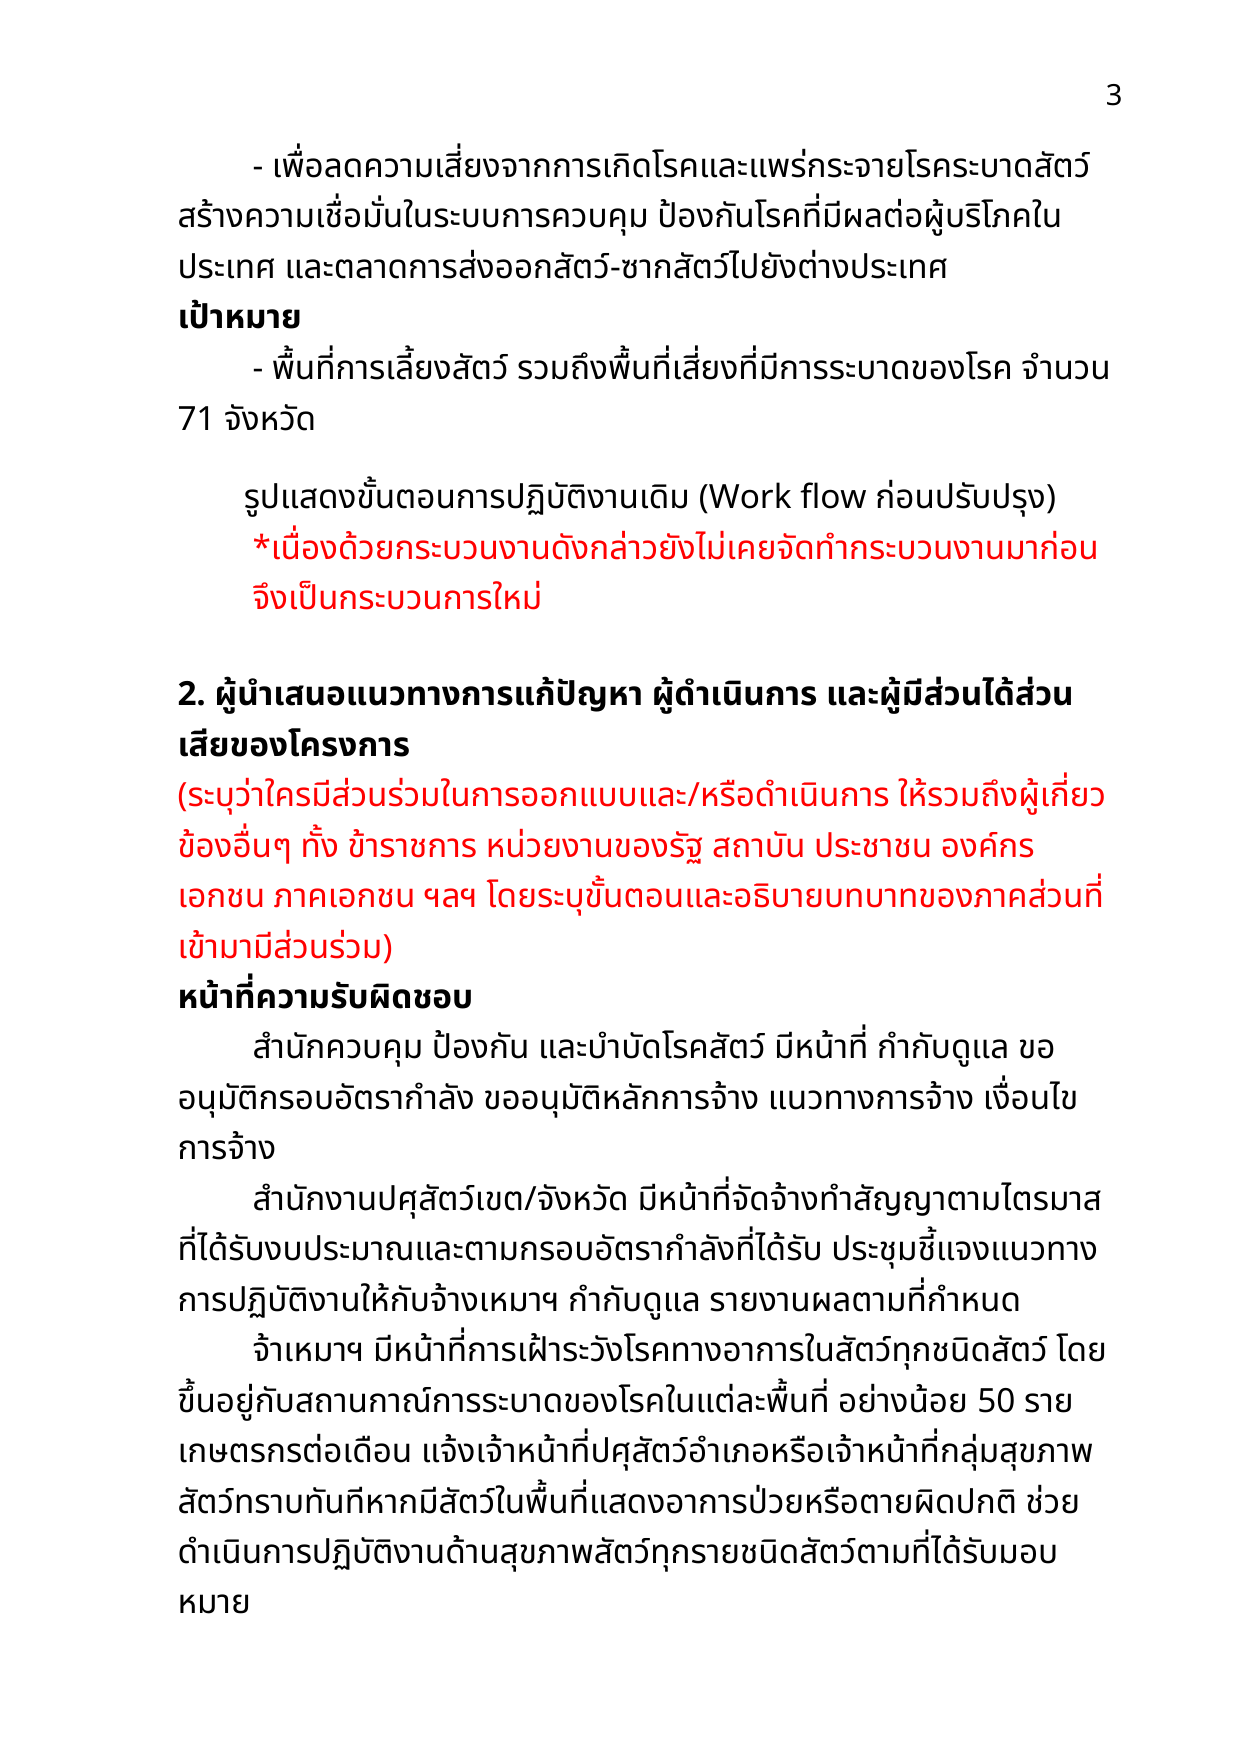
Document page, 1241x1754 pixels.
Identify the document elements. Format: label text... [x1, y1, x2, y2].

text รูปแสดงขั้นตอนการปฏิบัติงานเดิม (Work flow ก่อนปรับปรุง) [177, 473, 1122, 523]
text - เพื่อลดความเสี่ยงจากการเกิดโรคและแพร่กระจายโรคระบาดสัตว์ สร้างความเชื่อมั่นในระบบการควบคุม ป้องกันโรคที่มีผลต่อผู้บริโภคในประเทศ และตลาดการส่งออกสัตว์-ซากสัตว์ไปยังต่างประเทศ [177, 142, 1122, 293]
text (ระบุว่าใครมีส่วนร่วมในการออกแบบและ/หรือดำเนินการ ให้รวมถึงผู้เกี่ยวข้องอื่นๆ ทั้ง ข้าราชการ หน่วยงานของรัฐ สถาบัน ประชาชน องค์กรเอกชน ภาคเอกชน ฯลฯ โดยระบุขั้นตอนและอธิบายบทบาทของภาคส่วนที่เข้ามามีส่วนร่วม) [177, 771, 1122, 973]
text จ้าเหมาฯ มีหน้าที่การเฝ้าระวังโรคทางอาการในสัตว์ทุกชนิดสัตว์ โดยขึ้นอยู่กับสถานกาณ์การระบาดของโรคในแต่ละพื้นที่ อย่างน้อย 50 รายเกษตรกรต่อเดือน แจ้งเจ้าหน้าที่ปศุสัตว์อำเภอหรือเจ้าหน้าที่กลุ่มสุขภาพสัตว์ทราบทันทีหากมีสัตว์ในพื้นที่แสดงอาการป่วยหรือตายผิดปกติ ช่วยดำเนินการปฏิบัติงานด้านสุขภาพสัตว์ทุกรายชนิดสัตว์ตามที่ได้รับมอบหมาย [177, 1326, 1122, 1629]
text สำนักงานปศุสัตว์เขต/จังหวัด มีหน้าที่จัดจ้างทำสัญญาตามไตรมาสที่ได้รับงบประมาณและตามกรอบอัตรากำลังที่ได้รับ ประชุมชี้แจงแนวทางการปฏิบัติงานให้กับจ้างเหมาฯ กำกับดูแล รายงานผลตามที่กำหนด [177, 1175, 1122, 1326]
text 2. ผู้นำเสนอแนวทางการแก้ปัญหา ผู้ดำเนินการ และผู้มีส่วนได้ส่วนเสียของโครงการ [177, 670, 1122, 771]
text - พื้นที่การเลี้ยงสัตว์ รวมถึงพื้นที่เสี่ยงที่มีการระบาดของโรค จำนวน 71 จังหวัด [177, 344, 1122, 445]
text หน้าที่ความรับผิดชอบ [177, 973, 1122, 1023]
list *เนื่องด้วยกระบวนงานดังกล่าวยังไม่เคยจัดทำกระบวนงานมาก่อน จึงเป็นกระบวนการใหม่ [252, 523, 1122, 624]
text สำนักควบคุม ป้องกัน และบำบัดโรคสัตว์ มีหน้าที่ กำกับดูแล ขออนุมัติกรอบอัตรากำลัง ขออนุมัติหลักการจ้าง แนวทางการจ้าง เงื่อนไขการจ้าง [177, 1023, 1122, 1175]
text เป้าหมาย [177, 293, 1122, 344]
